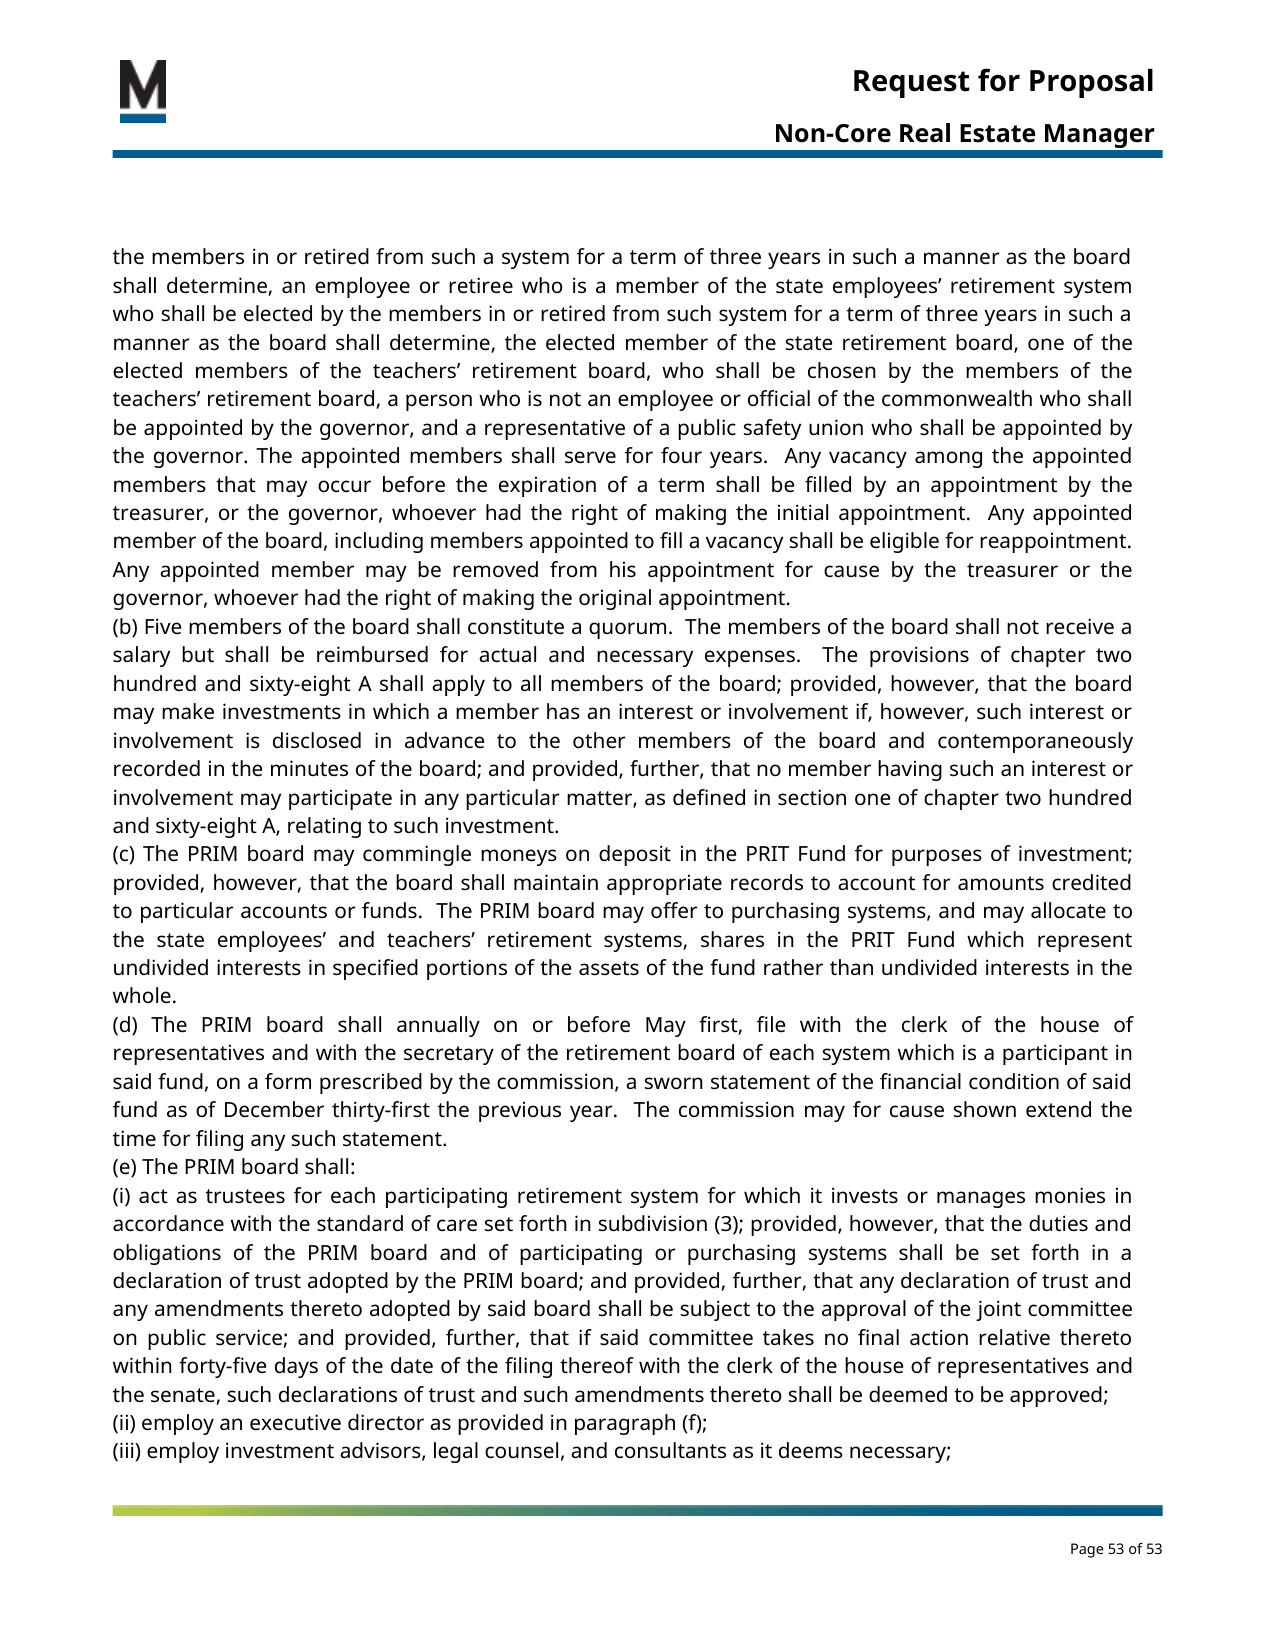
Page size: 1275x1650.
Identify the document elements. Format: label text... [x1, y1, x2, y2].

text (iii) employ investment advisors, legal counsel, and consultants as it deems necessary; [112, 1437, 1134, 1465]
text (i) act as trustees for each participating retirement system for which it invests or manages monies in accordance with the standard of care set forth in subdivision (3); provided, however, that the duties and obligations of the PRIM board and of participating or purchasing systems shall be set forth in a declaration of trust adopted by the PRIM board; and provided, further, that any declaration of trust and any amendments thereto adopted by said board shall be subject to the approval of the joint committee on public service; and provided, further, that if said committee takes no final action relative thereto within forty-five days of the date of the filing thereof with the clerk of the house of representatives and the senate, such declarations of trust and such amendments thereto shall be deemed to be approved; [112, 1181, 1134, 1408]
picture [1062, 1512, 1094, 1516]
picture [112, 1505, 1163, 1516]
text (b) Five members of the board shall constitute a quorum. The members of the board shall not receive a salary but shall be reimbursed for actual and necessary expenses. The provisions of chapter two hundred and sixty-eight A shall apply to all members of the board; provided, however, that the board may make investments in which a member has an interest or involvement if, however, such interest or involvement is disclosed in advance to the other members of the board and contemporaneously recorded in the minutes of the board; and provided, further, that no member having such an interest or involvement may participate in any particular matter, as defined in section one of chapter two hundred and sixty-eight A, relating to such investment. [112, 612, 1134, 839]
text (e) The PRIM board shall: [112, 1152, 1134, 1181]
text (ii) employ an executive director as provided in paragraph (f); [112, 1408, 1134, 1437]
text (c) The PRIM board may commingle moneys on deposit in the PRIT Fund for purposes of investment; provided, however, that the board shall maintain appropriate records to account for amounts credited to particular accounts or funds. The PRIM board may offer to purchasing systems, and may allocate to the state employees’ and teachers’ retirement systems, shares in the PRIT Fund which represent undivided interests in specified portions of the assets of the fund rather than undivided interests in the whole. [112, 839, 1134, 1010]
text (d) The PRIM board shall annually on or before May first, file with the clerk of the house of representatives and with the secretary of the retirement board of each system which is a participant in said fund, on a form prescribed by the commission, a sworn statement of the financial condition of said fund as of December thirty-first the previous year. The commission may for cause shown extend the time for filing any such statement. [112, 1010, 1134, 1152]
